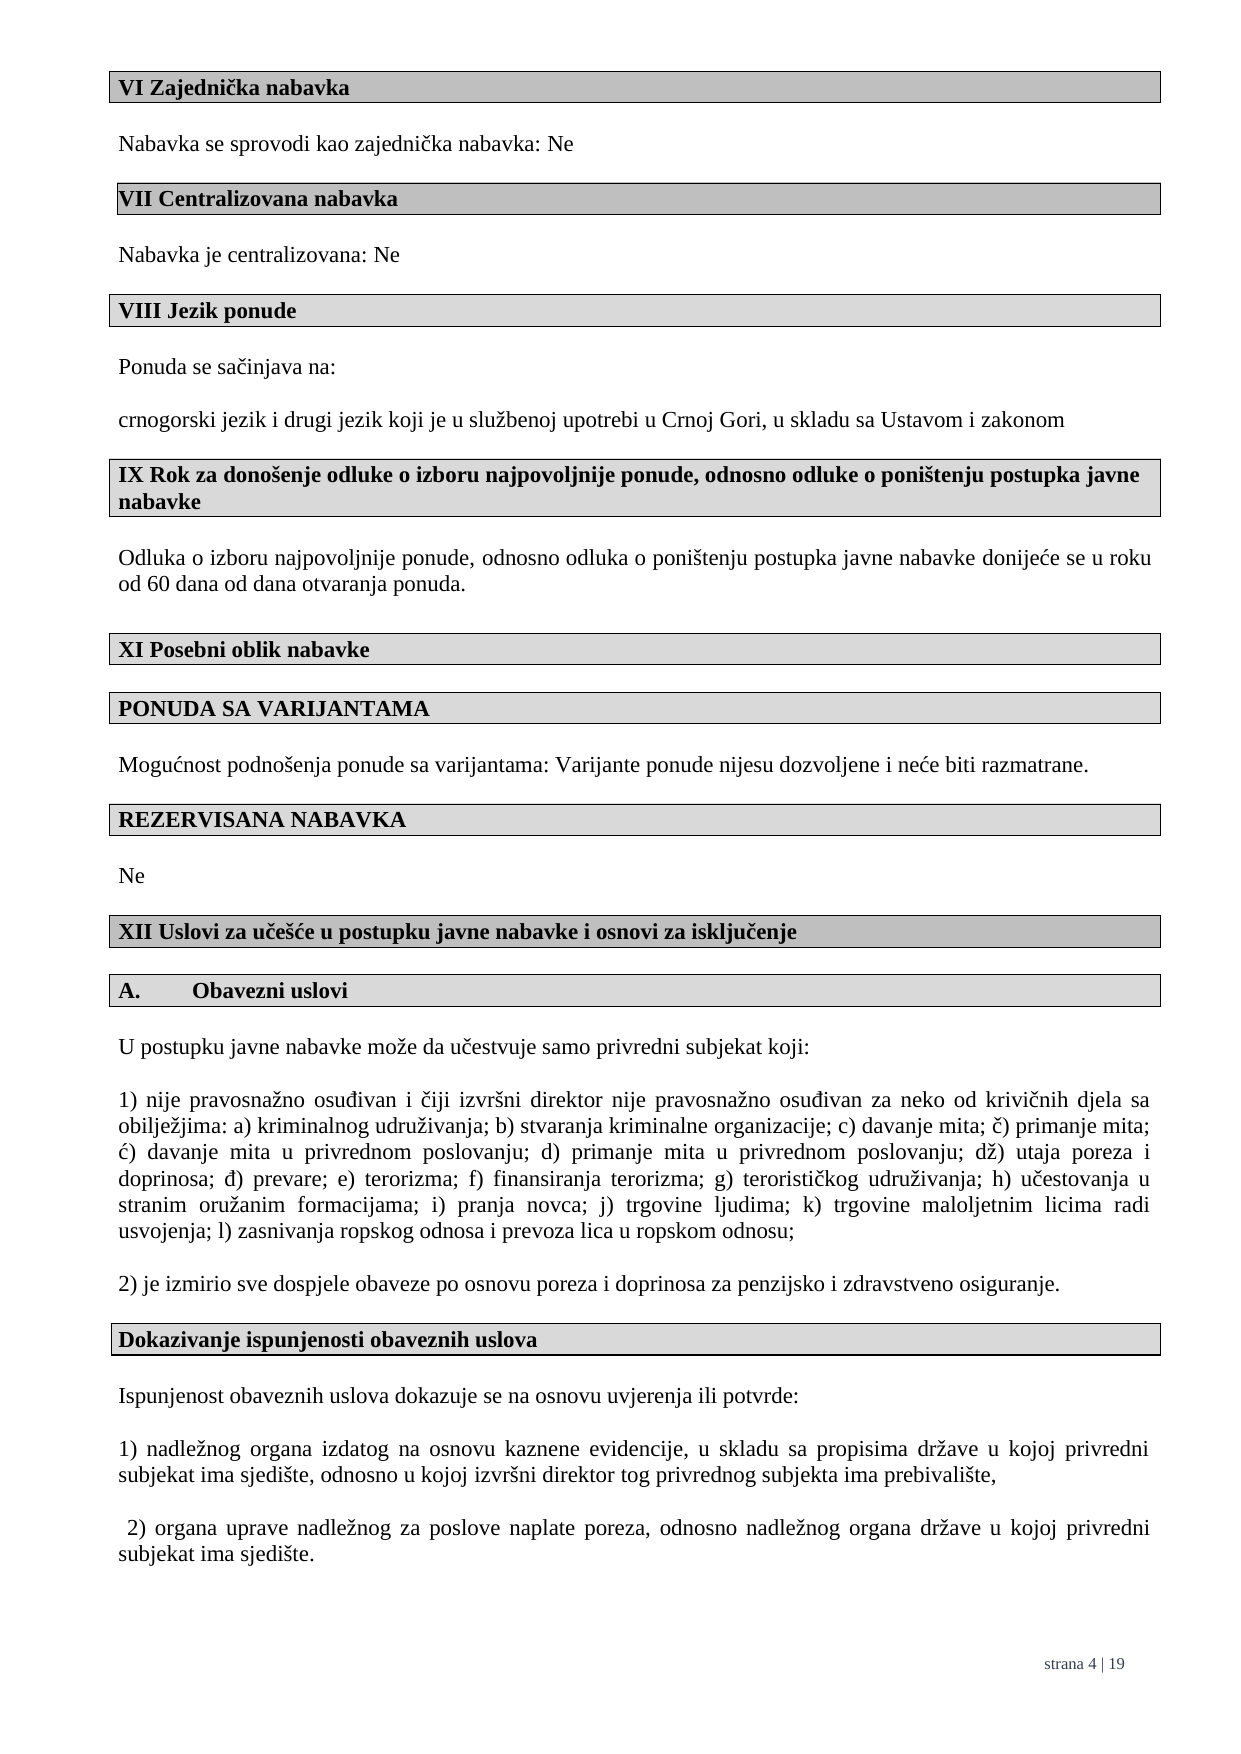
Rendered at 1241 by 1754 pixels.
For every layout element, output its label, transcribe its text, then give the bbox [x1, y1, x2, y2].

text 1) nije pravosnažno osuđivan i čiji izvršni direktor nije pravosnažno osuđivan za neko od krivičnih djela sa obilježjima: a) kriminalnog udruživanja; b) stvaranja kriminalne organizacije; c) davanje mita; č) primanje mita; ć) davanje mita u privrednom poslovanju; d) primanje mita u privrednom poslovanju; dž) utaja poreza i doprinosa; đ) prevare; e) terorizma; f) finansiranja terorizma; g) terorističkog udruživanja; h) učestovanja u stranim oružanim formacijama; i) pranja novca; j) trgovine ljudima; k) trgovine maloljetnim licima radi usvojenja; l) zasnivanja ropskog odnosa i prevoza lica u ropskom odnosu; [118, 1086, 1152, 1244]
text Mogućnost podnošenja ponude sa varijantama: Varijante ponude nijesu dozvoljene i neće biti razmatrane. [118, 751, 1152, 777]
text Nabavka je centralizovana: Ne [118, 241, 1152, 268]
text U postupku javne nabavke može da učestvuje samo privredni subjekat koji: [118, 1033, 1152, 1059]
text XI Posebni oblik nabavke [110, 634, 1160, 664]
text XII Uslovi za učešće u postupku javne nabavke i osnovi za isključenje [110, 916, 1160, 947]
text 2) organa uprave nadležnog za poslove naplate poreza, odnosno nadležnog organa države u kojoj privredni subjekat ima sjedište. [118, 1514, 1152, 1566]
list Obavezni uslovi [110, 975, 1160, 1006]
text 2) je izmirio sve dospjele obaveze po osnovu poreza i doprinosa za penzijsko i zdravstveno osiguranje. [118, 1270, 1152, 1297]
text Dokazivanje ispunjenosti obaveznih uslova [112, 1324, 1160, 1354]
text VII Centralizovana nabavka [118, 184, 1160, 214]
text Nabavka se sprovodi kao zajednička nabavka: Ne [118, 130, 1152, 156]
text 1) nadležnog organa izdatog na osnovu kaznene evidencije, u skladu sa propisima države u kojoj privredni subjekat ima sjedište, odnosno u kojoj izvršni direktor tog privrednog subjekta ima prebivalište, [118, 1434, 1152, 1487]
text REZERVISANA NABAVKA [110, 805, 1160, 835]
text Odluka o izboru najpovoljnije ponude, odnosno odluka o poništenju postupka javne nabavke donijeće se u roku od 60 dana od dana otvaranja ponuda. [118, 544, 1152, 596]
text VI Zajednička nabavka [110, 72, 1160, 102]
text Ponuda se sačinjava na: [118, 353, 1152, 379]
text PONUDA SA VARIJANTAMA [110, 693, 1160, 723]
text IX Rok za donošenje odluke o izboru najpovoljnije ponude, odnosno odluke o poništenju postupka javne nabavke [110, 460, 1160, 516]
text Ne [118, 862, 1152, 889]
text Ispunjenost obaveznih uslova dokazuje se na osnovu uvjerenja ili potvrde: [118, 1382, 1152, 1408]
text VIII Jezik ponude [110, 295, 1160, 326]
text crnogorski jezik i drugi jezik koji je u službenoj upotrebi u Crnoj Gori, u skladu sa Ustavom i zakonom [118, 406, 1152, 432]
